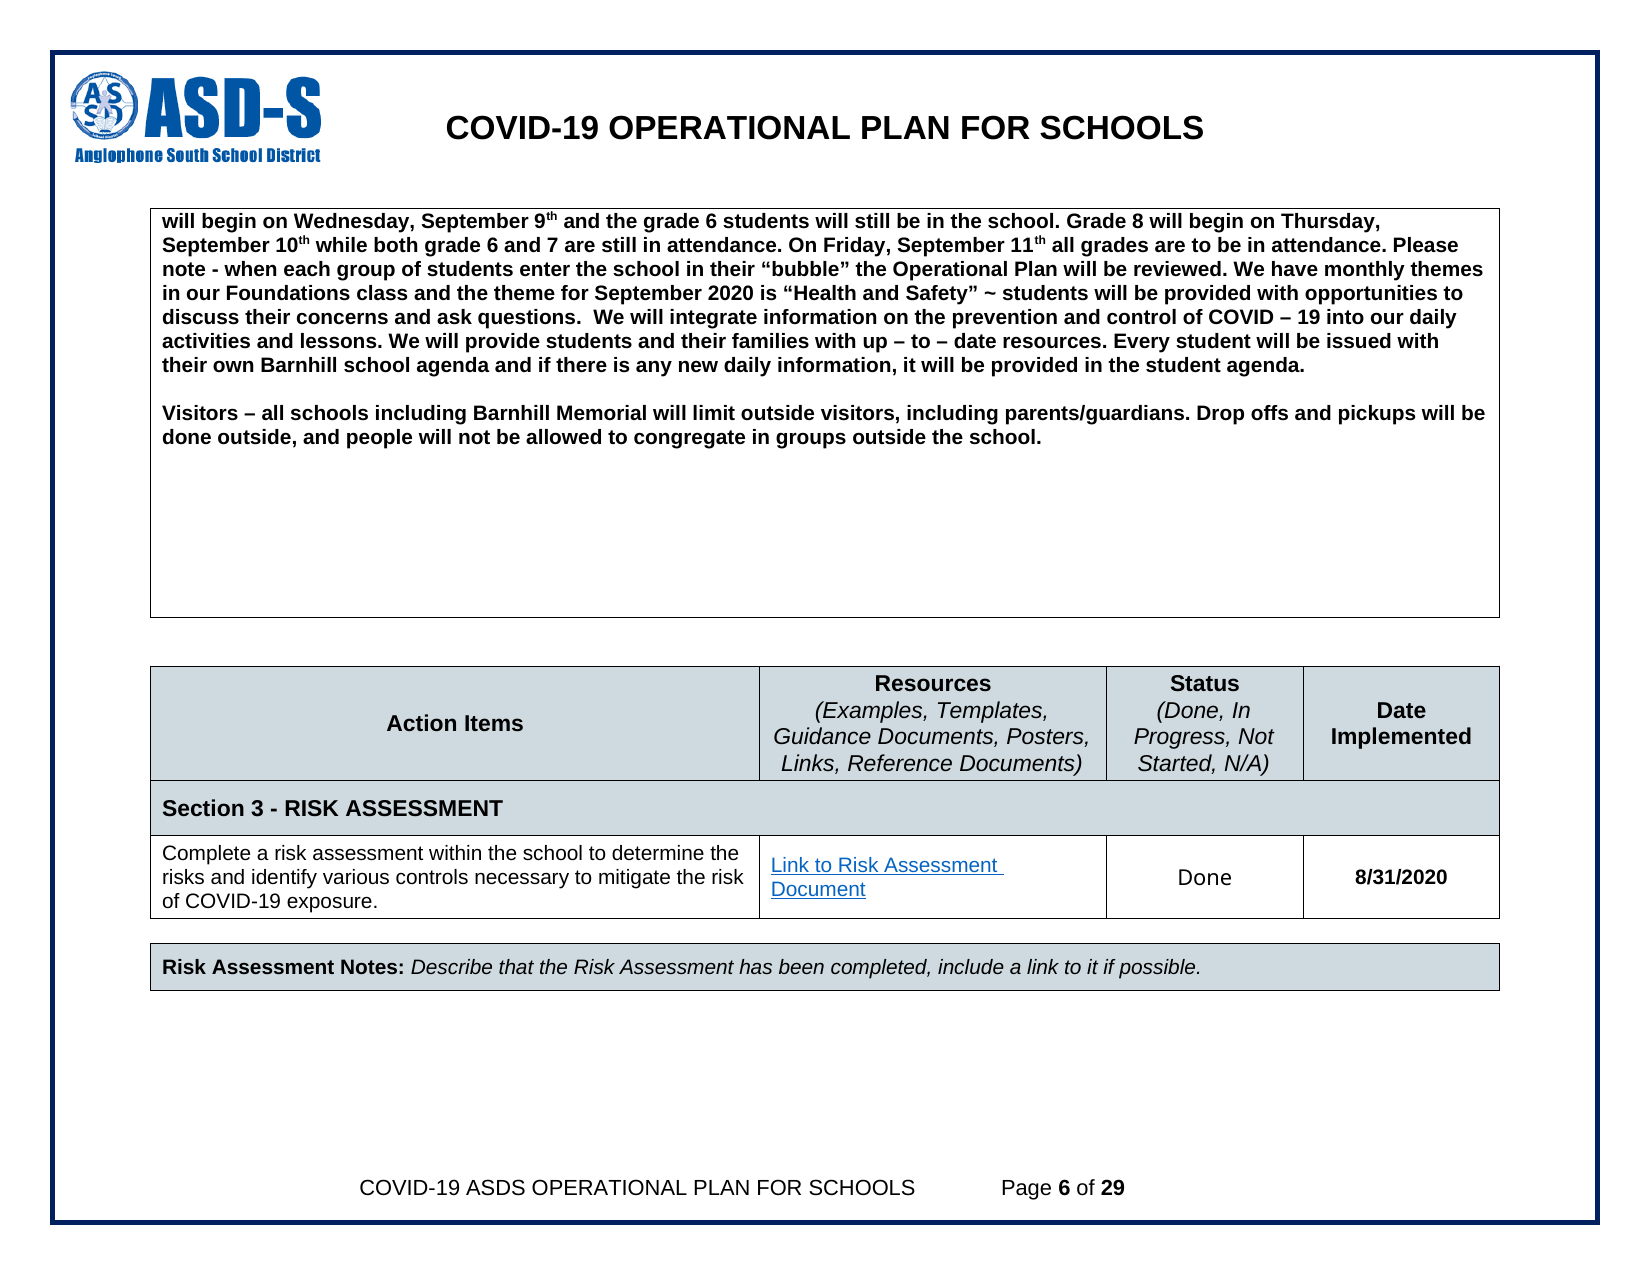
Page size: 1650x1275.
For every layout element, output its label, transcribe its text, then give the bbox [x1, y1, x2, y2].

table_header Status (Done, In Progress, Not Started, N/A) [1107, 667, 1303, 780]
table_header Date Implemented [1304, 667, 1499, 780]
table_cell Section 3 - RISK ASSESSMENT [151, 781, 1499, 835]
table_header Risk Assessment Notes: Describe that the Risk Assessment has been completed, include a link to it if possible. [151, 944, 1499, 990]
table_header Action Items [151, 667, 759, 780]
table_header Resources (Examples, Templates, Guidance Documents, Posters, Links, Reference Documents) [760, 667, 1106, 780]
picture [65, 67, 324, 168]
table_cell Complete a risk assessment within the school to determine the risks and identify various controls necessary to mitigate the risk of COVID-19 exposure. [151, 836, 759, 918]
table_cell Link to Risk Assessment Document [760, 836, 1106, 918]
